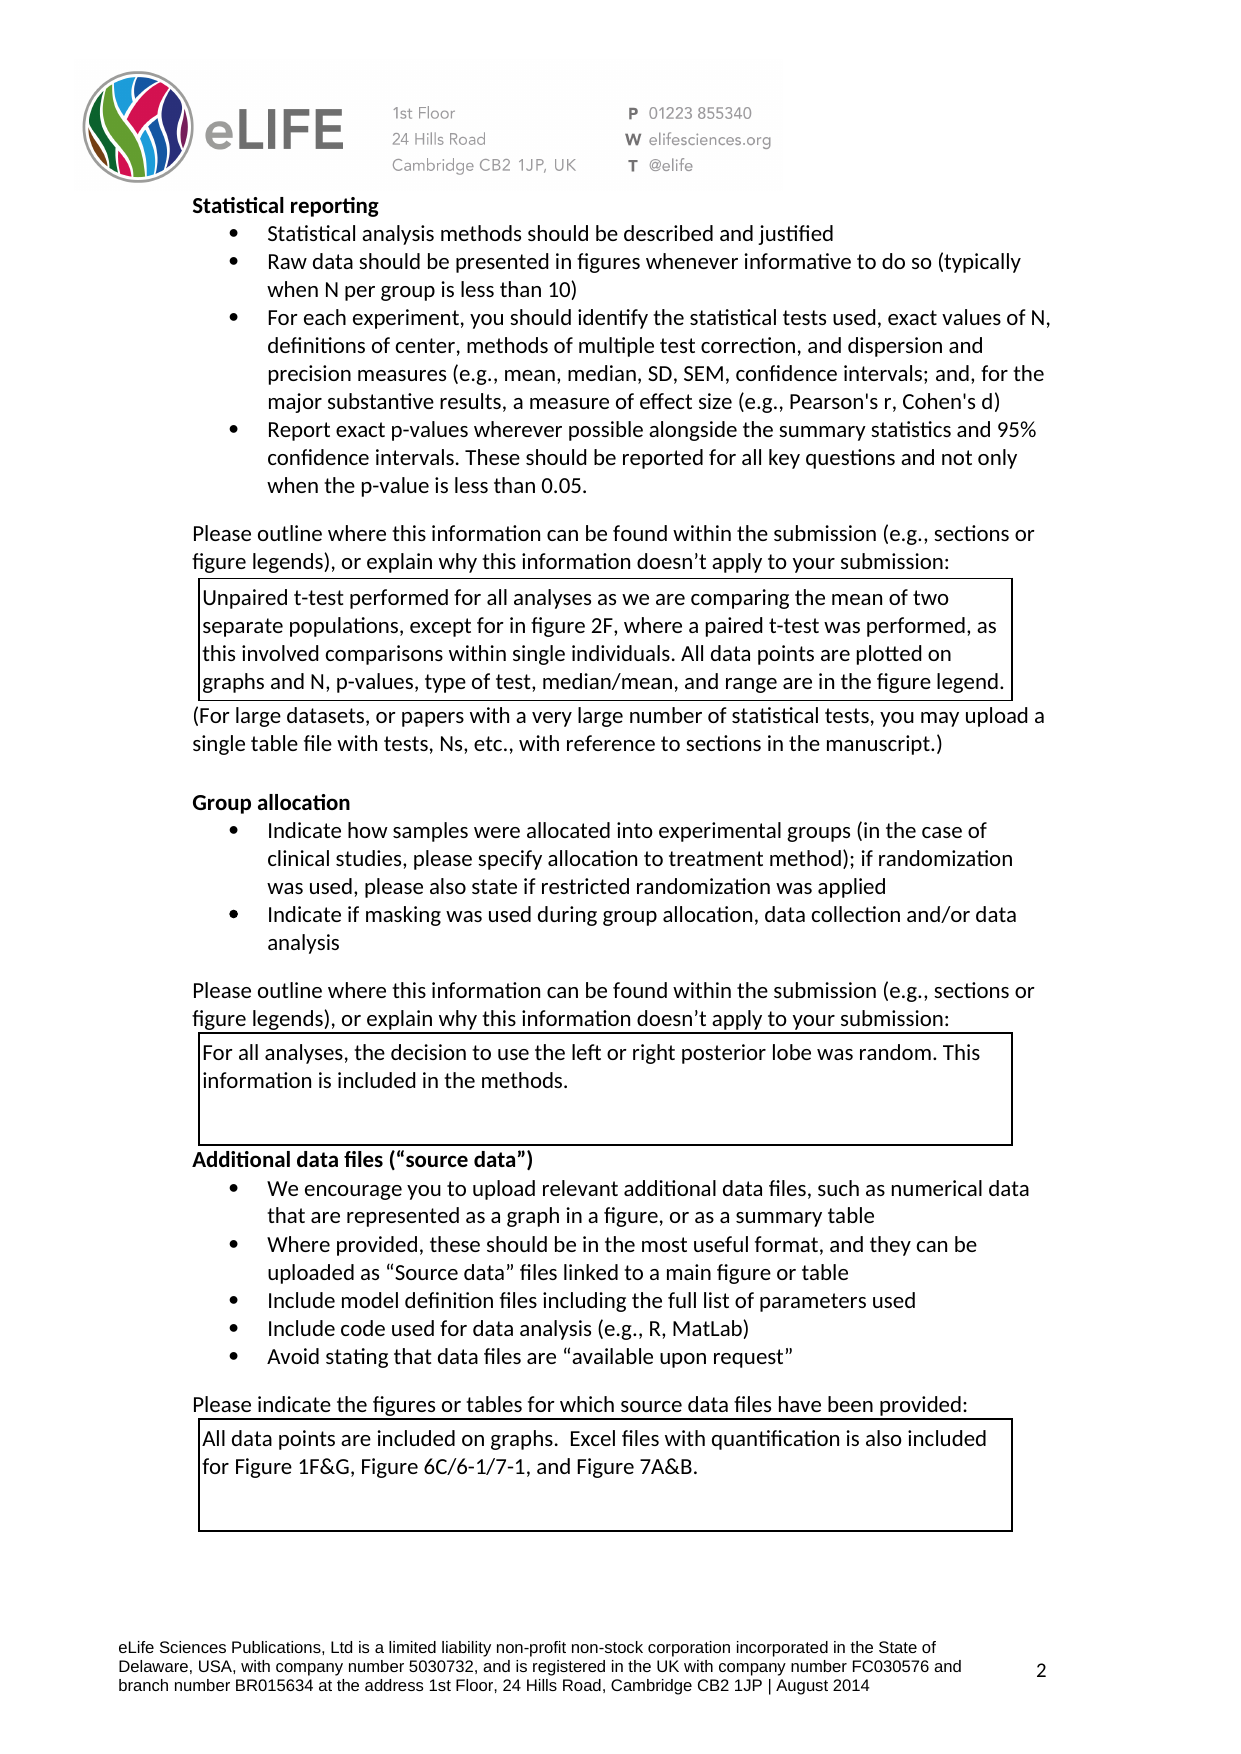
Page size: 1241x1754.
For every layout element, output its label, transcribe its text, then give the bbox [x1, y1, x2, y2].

list Where provided, these should be in the most useful format, and they can be uploaded as “Source data” files linked to a main figure or table [229, 1230, 1053, 1286]
list Avoid stating that data files are “available upon request” [229, 1342, 1053, 1370]
list Include code used for data analysis (e.g., R, MatLab) [229, 1314, 1053, 1342]
list Indicate if masking was used during group allocation, data collection and/or data analysis [229, 900, 1053, 956]
list Raw data should be presented in figures whenever informative to do so (typically when N per group is less than 10) [229, 247, 1053, 303]
list Include model definition files including the full list of parameters used [229, 1286, 1053, 1314]
list For each experiment, you should identify the statistical tests used, exact values of N, definitions of center, methods of multiple test correction, and dispersion and precision measures (e.g., mean, median, SD, SEM, confidence intervals; and, for the major substantive results, a measure of effect size (e.g., Pearson's r, Cohen's d) [229, 303, 1053, 415]
picture [73, 59, 784, 191]
text Additional data files (“source data”) [192, 1063, 1053, 1174]
list Statistical analysis methods should be described and justified [229, 219, 1053, 247]
text Statistical reporting [192, 191, 1053, 219]
text Please indicate the figures or tables for which source data files have been provided: [192, 1390, 1053, 1418]
text For all analyses, the decision to use the left or right posterior lobe was random. This information is included in the methods. [200, 1036, 1011, 1096]
text All data points are included on graphs. Excel files with quantification is also included for Figure 1F&G, Figure 6C/6-1/7-1, and Figure 7A&B. [200, 1422, 1011, 1482]
list Indicate how samples were allocated into experimental groups (in the case of clinical studies, please specify allocation to treatment method); if randomization was used, please also state if restricted randomization was applied [229, 816, 1053, 900]
text (For large datasets, or papers with a very large number of statistical tests, you may upload a single table file with tests, Ns, etc., with reference to sections in the manuscript.) [192, 603, 1053, 757]
text Group allocation [192, 788, 1053, 816]
text Unpaired t-test performed for all analyses as we are comparing the mean of two separate populations, except for in figure 2F, where a paired t-test was performed, as this involved comparisons within single individuals. All data points are plotted on graphs and N, p-values, type of test, median/mean, and range are in the figure legend. [200, 581, 1011, 697]
list Report exact p-values wherever possible alongside the summary statistics and 95% confidence intervals. These should be reported for all key questions and not only when the p-value is less than 0.05. [229, 415, 1053, 499]
list We encourage you to upload relevant additional data files, such as numerical data that are represented as a graph in a figure, or as a summary table [229, 1174, 1053, 1230]
